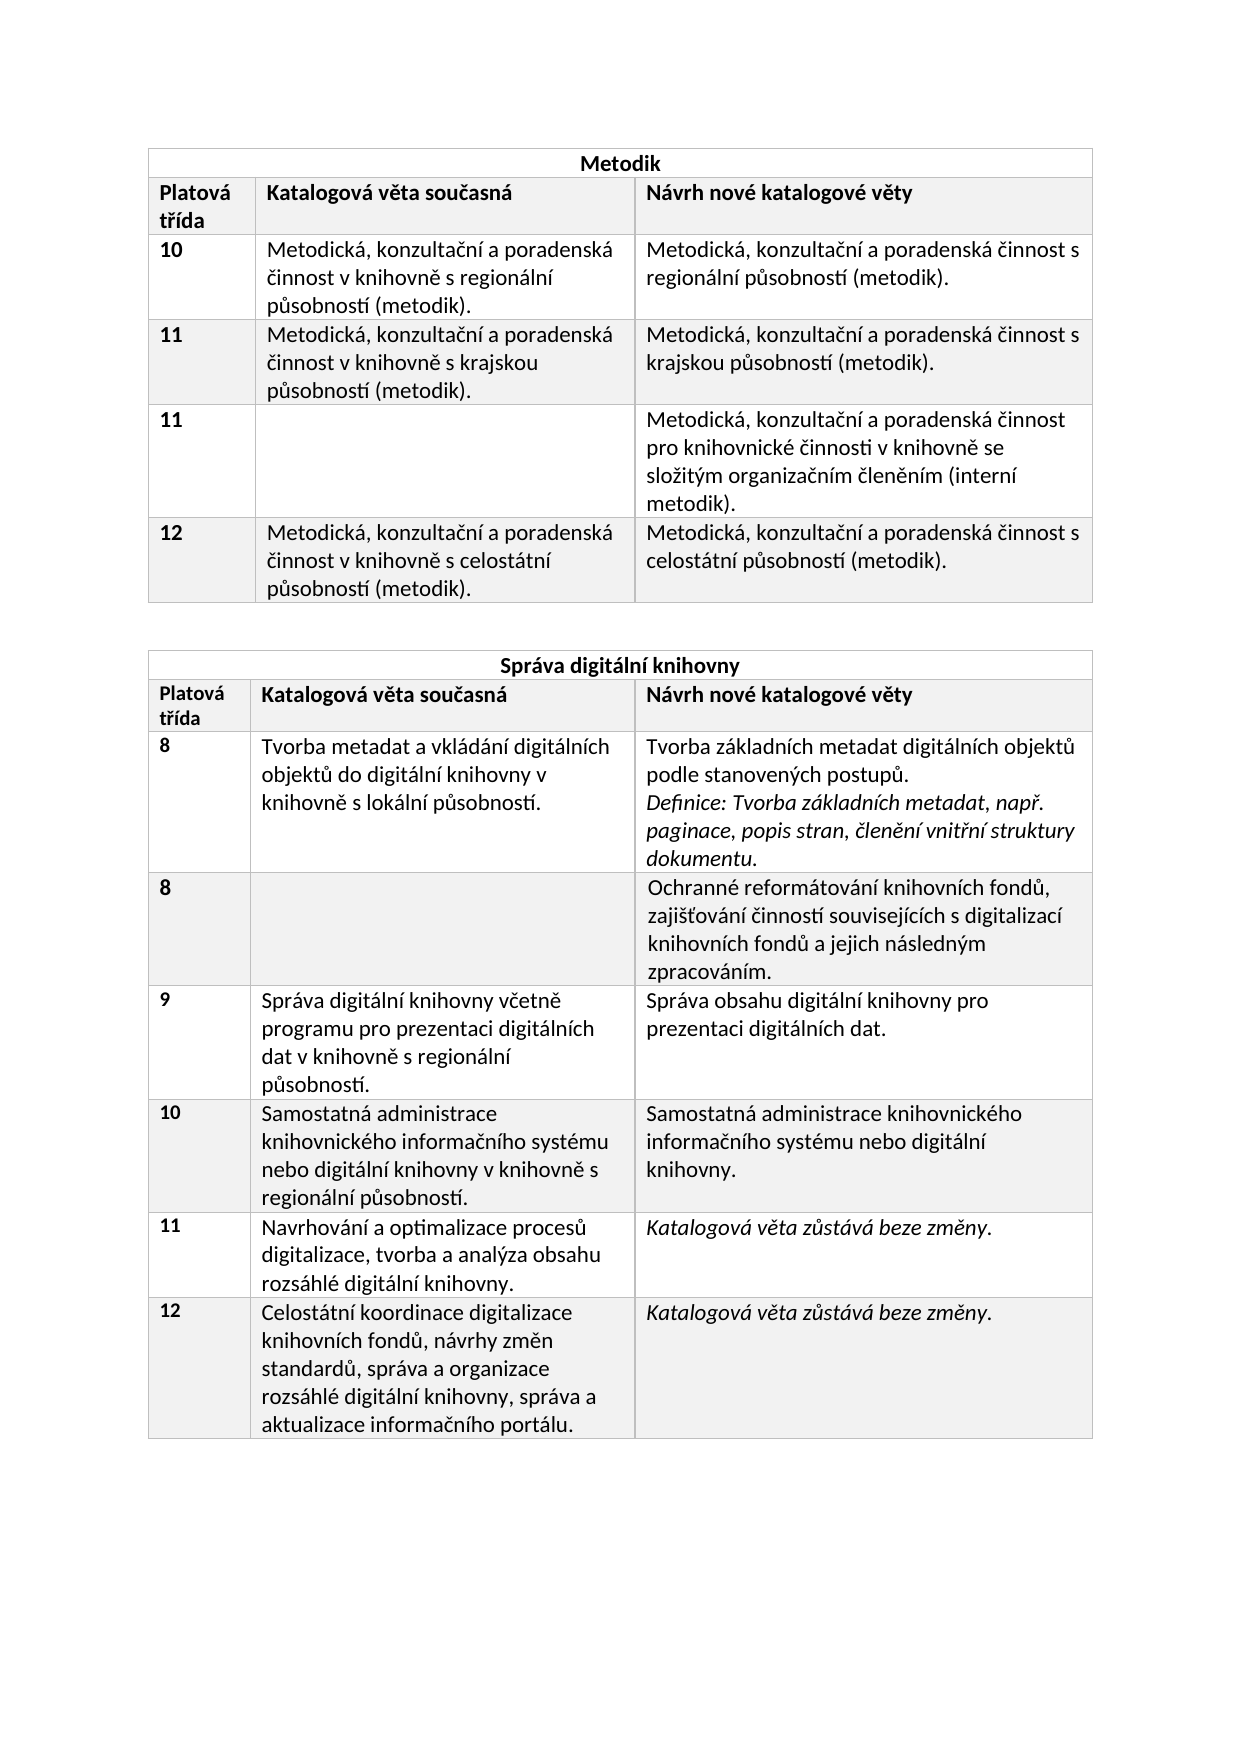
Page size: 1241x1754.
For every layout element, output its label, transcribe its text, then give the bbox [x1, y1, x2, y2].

table_cell Platová třída [149, 680, 250, 731]
table_cell Metodická, konzultační a poradenská činnost s krajskou působností (metodik). [636, 320, 1092, 404]
table_cell Tvorba základních metadat digitálních objektů podle stanovených postupů. Definice: Tvorba základních metadat, např. paginace, popis stran, členění vnitřní struktury dokumentu. [636, 732, 1092, 872]
table_cell 9 [149, 986, 250, 1098]
table_header Správa digitální knihovny [149, 651, 1092, 679]
table_cell Metodická, konzultační a poradenská činnost v knihovně s celostátní působností (metodik). [256, 518, 634, 602]
table_cell Katalogová věta současná [256, 178, 634, 234]
table_cell Celostátní koordinace digitalizace knihovních fondů, návrhy změn standardů, správa a organizace rozsáhlé digitální knihovny, správa a aktualizace informačního portálu. [251, 1298, 634, 1438]
table_cell Metodická, konzultační a poradenská činnost v knihovně s regionální působností (metodik). [256, 235, 634, 319]
table_cell 11 [149, 320, 255, 404]
table_cell Platová třída [149, 178, 255, 234]
table_cell 8 [149, 873, 250, 985]
table_cell Metodická, konzultační a poradenská činnost s regionální působností (metodik). [636, 235, 1092, 319]
table_cell [251, 873, 634, 985]
table_cell Navrhování a optimalizace procesů digitalizace, tvorba a analýza obsahu rozsáhlé digitální knihovny. [251, 1213, 634, 1297]
table_header Metodik [149, 149, 1092, 177]
table_cell Metodická, konzultační a poradenská činnost s celostátní působností (metodik). [636, 518, 1092, 602]
table_cell Správa digitální knihovny včetně programu pro prezentaci digitálních dat v knihovně s regionální působností. [251, 986, 634, 1098]
table_cell Návrh nové katalogové věty [636, 178, 1092, 234]
table_cell 11 [149, 1213, 250, 1297]
table_cell 8 [149, 732, 250, 872]
table_cell Katalogová věta současná [251, 680, 634, 731]
table_cell Metodická, konzultační a poradenská činnost v knihovně s krajskou působností (metodik). [256, 320, 634, 404]
table_cell Samostatná administrace knihovnického informačního systému nebo digitální knihovny. [636, 1100, 1092, 1212]
table_cell Katalogová věta zůstává beze změny. [636, 1298, 1092, 1438]
table_cell Ochranné reformátování knihovních fondů, zajišťování činností souvisejících s digitalizací knihovních fondů a jejich následným zpracováním. [636, 873, 1092, 985]
table_cell Tvorba metadat a vkládání digitálních objektů do digitální knihovny v knihovně s lokální působností. [251, 732, 634, 872]
table_cell 12 [149, 518, 255, 602]
table_cell Katalogová věta zůstává beze změny. [636, 1213, 1092, 1297]
table_cell Metodická, konzultační a poradenská činnost pro knihovnické činnosti v knihovně se složitým organizačním členěním (interní metodik). [636, 405, 1092, 517]
table_cell 10 [149, 1100, 250, 1212]
table_cell Samostatná administrace knihovnického informačního systému nebo digitální knihovny v knihovně s regionální působností. [251, 1100, 634, 1212]
table_cell Správa obsahu digitální knihovny pro prezentaci digitálních dat. [636, 986, 1092, 1098]
table_cell 11 [149, 405, 255, 517]
table_cell 12 [149, 1298, 250, 1438]
table_cell 10 [149, 235, 255, 319]
table_cell Návrh nové katalogové věty [636, 680, 1092, 731]
table_cell [256, 405, 634, 517]
